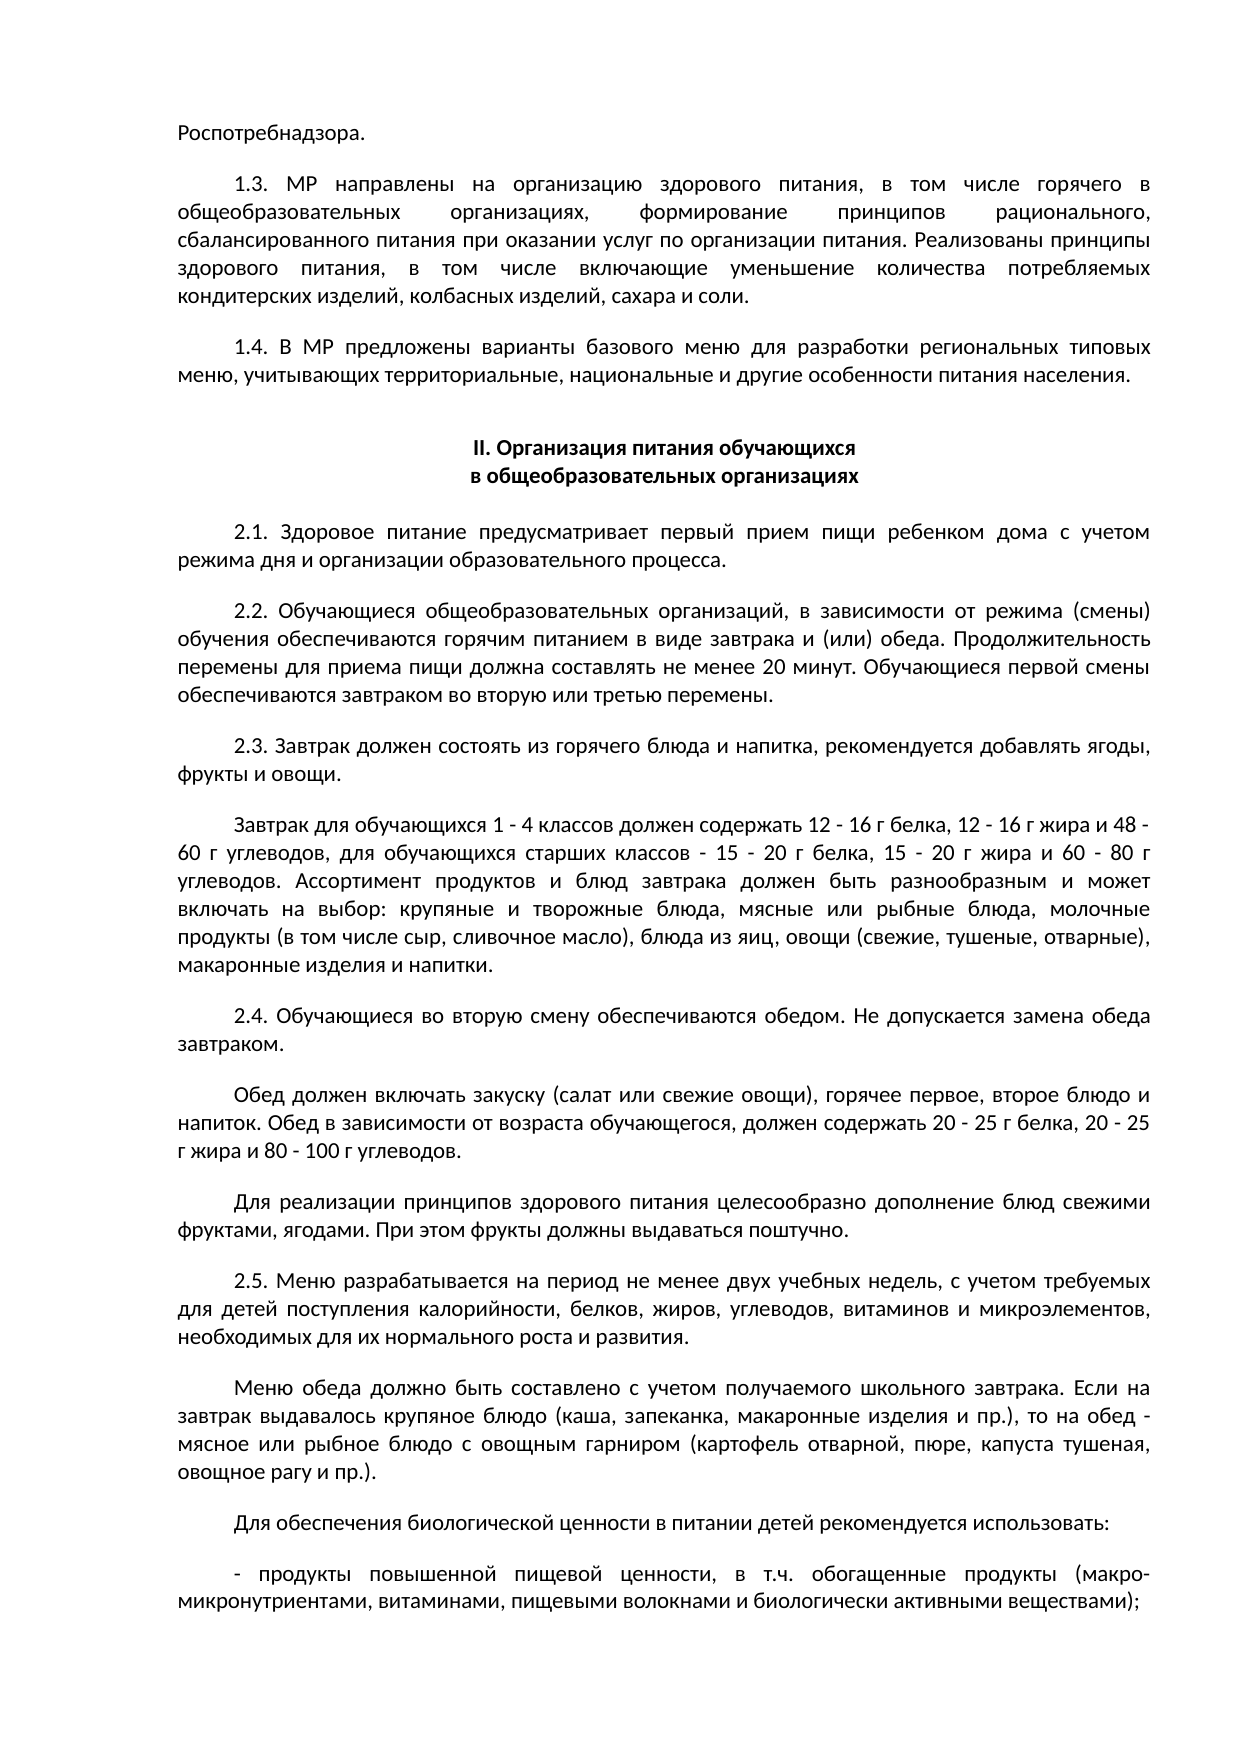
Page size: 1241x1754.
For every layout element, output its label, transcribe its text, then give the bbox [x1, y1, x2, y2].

title в общеобразовательных организациях [177, 461, 1152, 489]
text 2.1. Здоровое питание предусматривает первый прием пищи ребенком дома с учетом режима дня и организации образовательного процесса. [177, 517, 1152, 573]
text Для обеспечения биологической ценности в питании детей рекомендуется использовать: [177, 1508, 1152, 1536]
text 2.3. Завтрак должен состоять из горячего блюда и напитка, рекомендуется добавлять ягоды, фрукты и овощи. [177, 731, 1152, 787]
text 1.4. В МР предложены варианты базового меню для разработки региональных типовых меню, учитывающих территориальные, национальные и другие особенности питания населения. [177, 332, 1152, 388]
text Обед должен включать закуску (салат или свежие овощи), горячее первое, второе блюдо и напиток. Обед в зависимости от возраста обучающегося, должен содержать 20 - 25 г белка, 20 - 25 г жира и 80 - 100 г углеводов. [177, 1080, 1152, 1164]
text 2.5. Меню разрабатывается на период не менее двух учебных недель, с учетом требуемых для детей поступления калорийности, белков, жиров, углеводов, витаминов и микроэлементов, необходимых для их нормального роста и развития. [177, 1266, 1152, 1350]
text Меню обеда должно быть составлено с учетом получаемого школьного завтрака. Если на завтрак выдавалось крупяное блюдо (каша, запеканка, макаронные изделия и пр.), то на обед - мясное или рыбное блюдо с овощным гарниром (картофель отварной, пюре, капуста тушеная, овощное рагу и пр.). [177, 1373, 1152, 1485]
title II. Организация питания обучающихся [177, 433, 1152, 461]
text Завтрак для обучающихся 1 - 4 классов должен содержать 12 - 16 г белка, 12 - 16 г жира и 48 - 60 г углеводов, для обучающихся старших классов - 15 - 20 г белка, 15 - 20 г жира и 60 - 80 г углеводов. Ассортимент продуктов и блюд завтрака должен быть разнообразным и может включать на выбор: крупяные и творожные блюда, мясные или рыбные блюда, молочные продукты (в том числе сыр, сливочное масло), блюда из яиц, овощи (свежие, тушеные, отварные), макаронные изделия и напитки. [177, 810, 1152, 978]
text 2.4. Обучающиеся во вторую смену обеспечиваются обедом. Не допускается замена обеда завтраком. [177, 1001, 1152, 1057]
text 1.3. МР направлены на организацию здорового питания, в том числе горячего в общеобразовательных организациях, формирование принципов рационального, сбалансированного питания при оказании услуг по организации питания. Реализованы принципы здорового питания, в том числе включающие уменьшение количества потребляемых кондитерских изделий, колбасных изделий, сахара и соли. [177, 169, 1152, 309]
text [177, 118, 1152, 146]
text - продукты повышенной пищевой ценности, в т.ч. обогащенные продукты (макро-микронутриентами, витаминами, пищевыми волокнами и биологически активными веществами); [177, 1559, 1152, 1615]
text Для реализации принципов здорового питания целесообразно дополнение блюд свежими фруктами, ягодами. При этом фрукты должны выдаваться поштучно. [177, 1187, 1152, 1243]
text 2.2. Обучающиеся общеобразовательных организаций, в зависимости от режима (смены) обучения обеспечиваются горячим питанием в виде завтрака и (или) обеда. Продолжительность перемены для приема пищи должна составлять не менее 20 минут. Обучающиеся первой смены обеспечиваются завтраком во вторую или третью перемены. [177, 596, 1152, 708]
